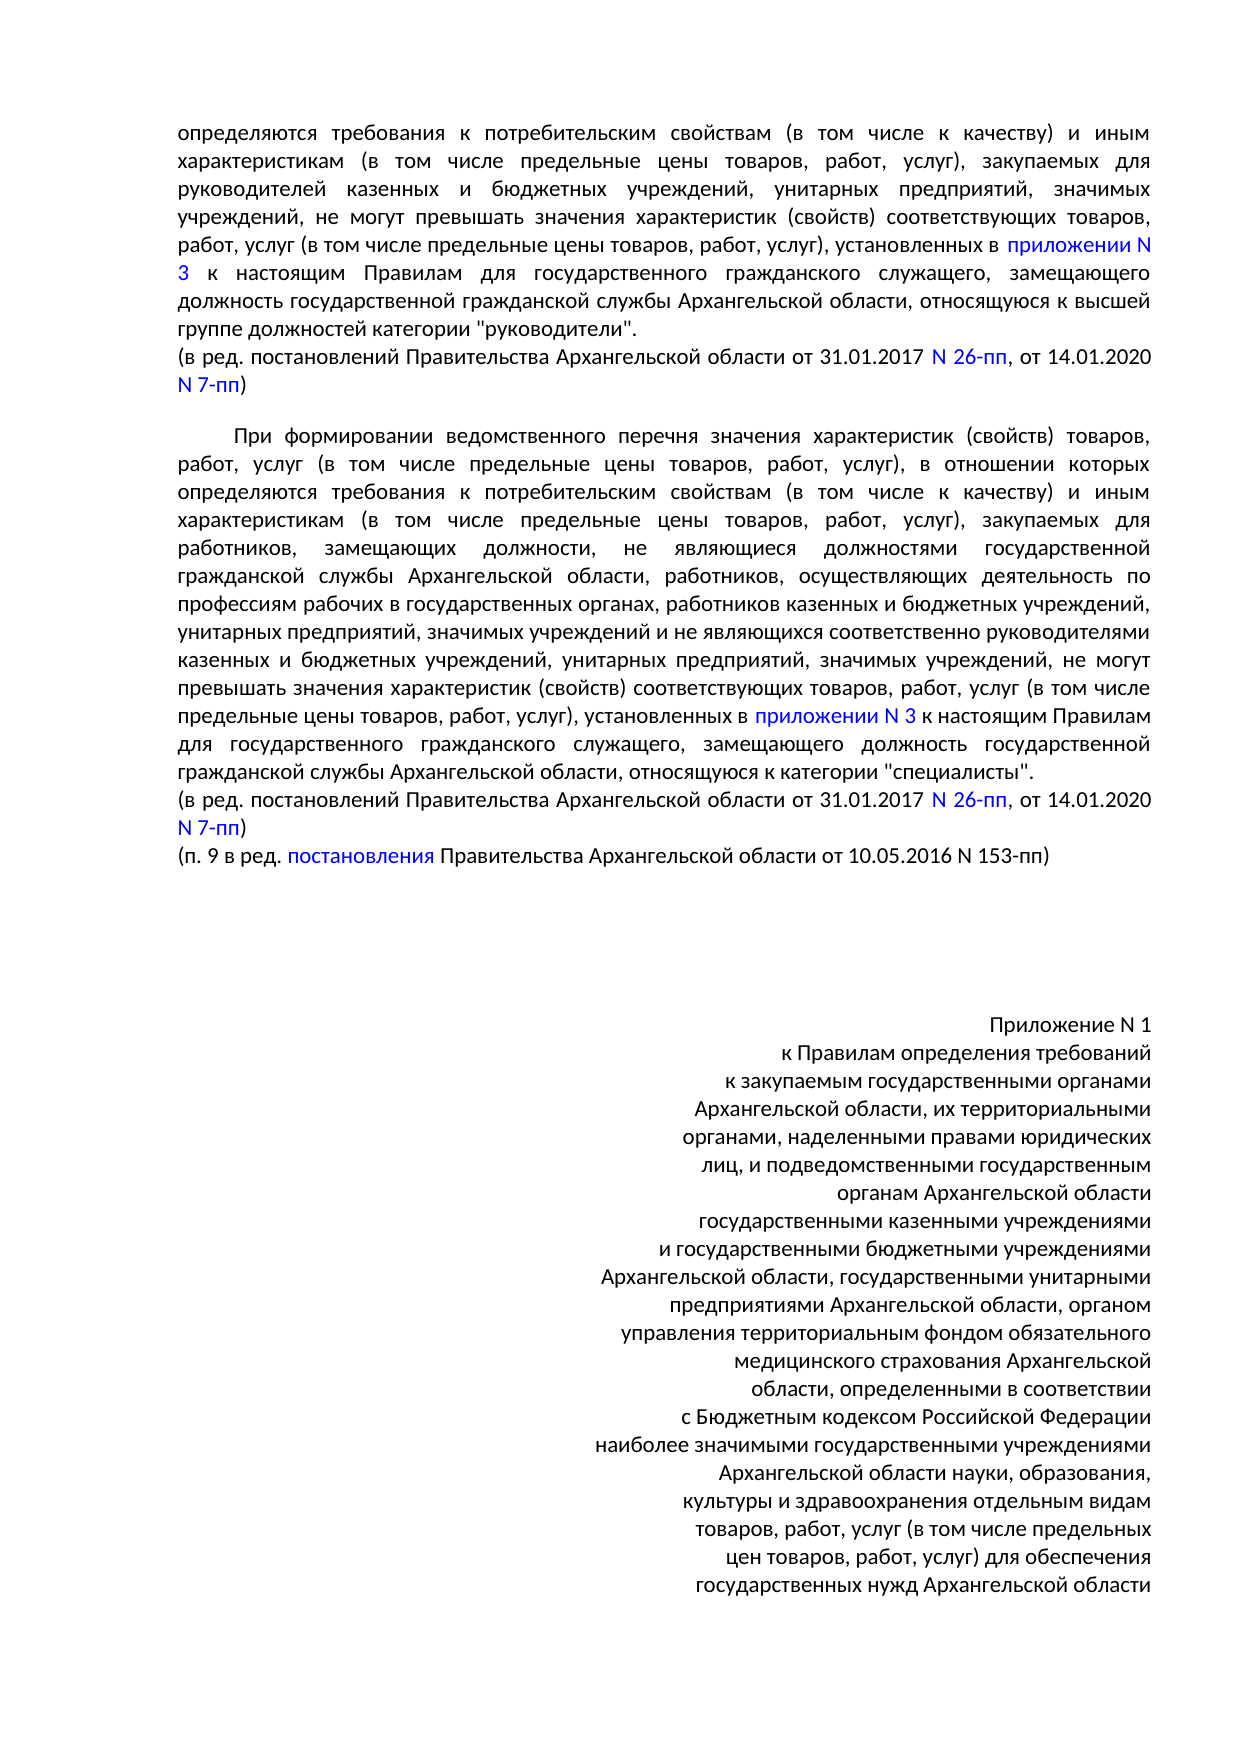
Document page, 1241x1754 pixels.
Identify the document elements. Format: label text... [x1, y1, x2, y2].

text государственными казенными учреждениями [177, 1206, 1152, 1234]
text (п. 9 в ред. постановления Правительства Архангельской области от 10.05.2016 N 153-пп) [177, 842, 1152, 869]
text (в ред. постановлений Правительства Архангельской области от 31.01.2017 N 26-пп, от 14.01.2020 N 7-пп) [177, 342, 1152, 398]
text культуры и здравоохранения отдельным видам [177, 1486, 1152, 1514]
text предприятиями Архангельской области, органом [177, 1290, 1152, 1318]
text лиц, и подведомственными государственным [177, 1150, 1152, 1178]
text Архангельской области, государственными унитарными [177, 1262, 1152, 1290]
text с Бюджетным кодексом Российской Федерации [177, 1402, 1152, 1430]
text медицинского страхования Архангельской [177, 1346, 1152, 1374]
text Приложение N 1 [177, 1010, 1152, 1038]
text органам Архангельской области [177, 1178, 1152, 1206]
text товаров, работ, услуг (в том числе предельных [177, 1514, 1152, 1542]
text Архангельской области, их территориальными [177, 1094, 1152, 1122]
text органами, наделенными правами юридических [177, 1122, 1152, 1150]
text наиболее значимыми государственными учреждениями [177, 1430, 1152, 1458]
text Архангельской области науки, образования, [177, 1458, 1152, 1486]
text (в ред. постановлений Правительства Архангельской области от 31.01.2017 N 26-пп, от 14.01.2020 N 7-пп) [177, 786, 1152, 842]
text При формировании ведомственного перечня значения характеристик (свойств) товаров, работ, услуг (в том числе предельные цены товаров, работ, услуг), в отношении которых определяются требования к потребительским свойствам (в том числе к качеству) и иным характеристикам (в том числе предельные цены товаров, работ, услуг), закупаемых для работников, замещающих должности, не являющиеся должностями государственной гражданской службы Архангельской области, работников, осуществляющих деятельность по профессиям рабочих в государственных органах, работников казенных и бюджетных учреждений, унитарных предприятий, значимых учреждений и не являющихся соответственно руководителями казенных и бюджетных учреждений, унитарных предприятий, значимых учреждений, не могут превышать значения характеристик (свойств) соответствующих товаров, работ, услуг (в том числе предельные цены товаров, работ, услуг), установленных в приложении N 3 к настоящим Правилам для государственного гражданского служащего, замещающего должность государственной гражданской службы Архангельской области, относящуюся к категории "специалисты". [177, 421, 1152, 786]
text цен товаров, работ, услуг) для обеспечения [177, 1542, 1152, 1570]
text управления территориальным фондом обязательного [177, 1318, 1152, 1346]
text к закупаемым государственными органами [177, 1066, 1152, 1094]
text государственных нужд Архангельской области [177, 1570, 1152, 1598]
text области, определенными в соответствии [177, 1374, 1152, 1402]
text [177, 118, 1152, 342]
text к Правилам определения требований [177, 1038, 1152, 1066]
text и государственными бюджетными учреждениями [177, 1234, 1152, 1262]
